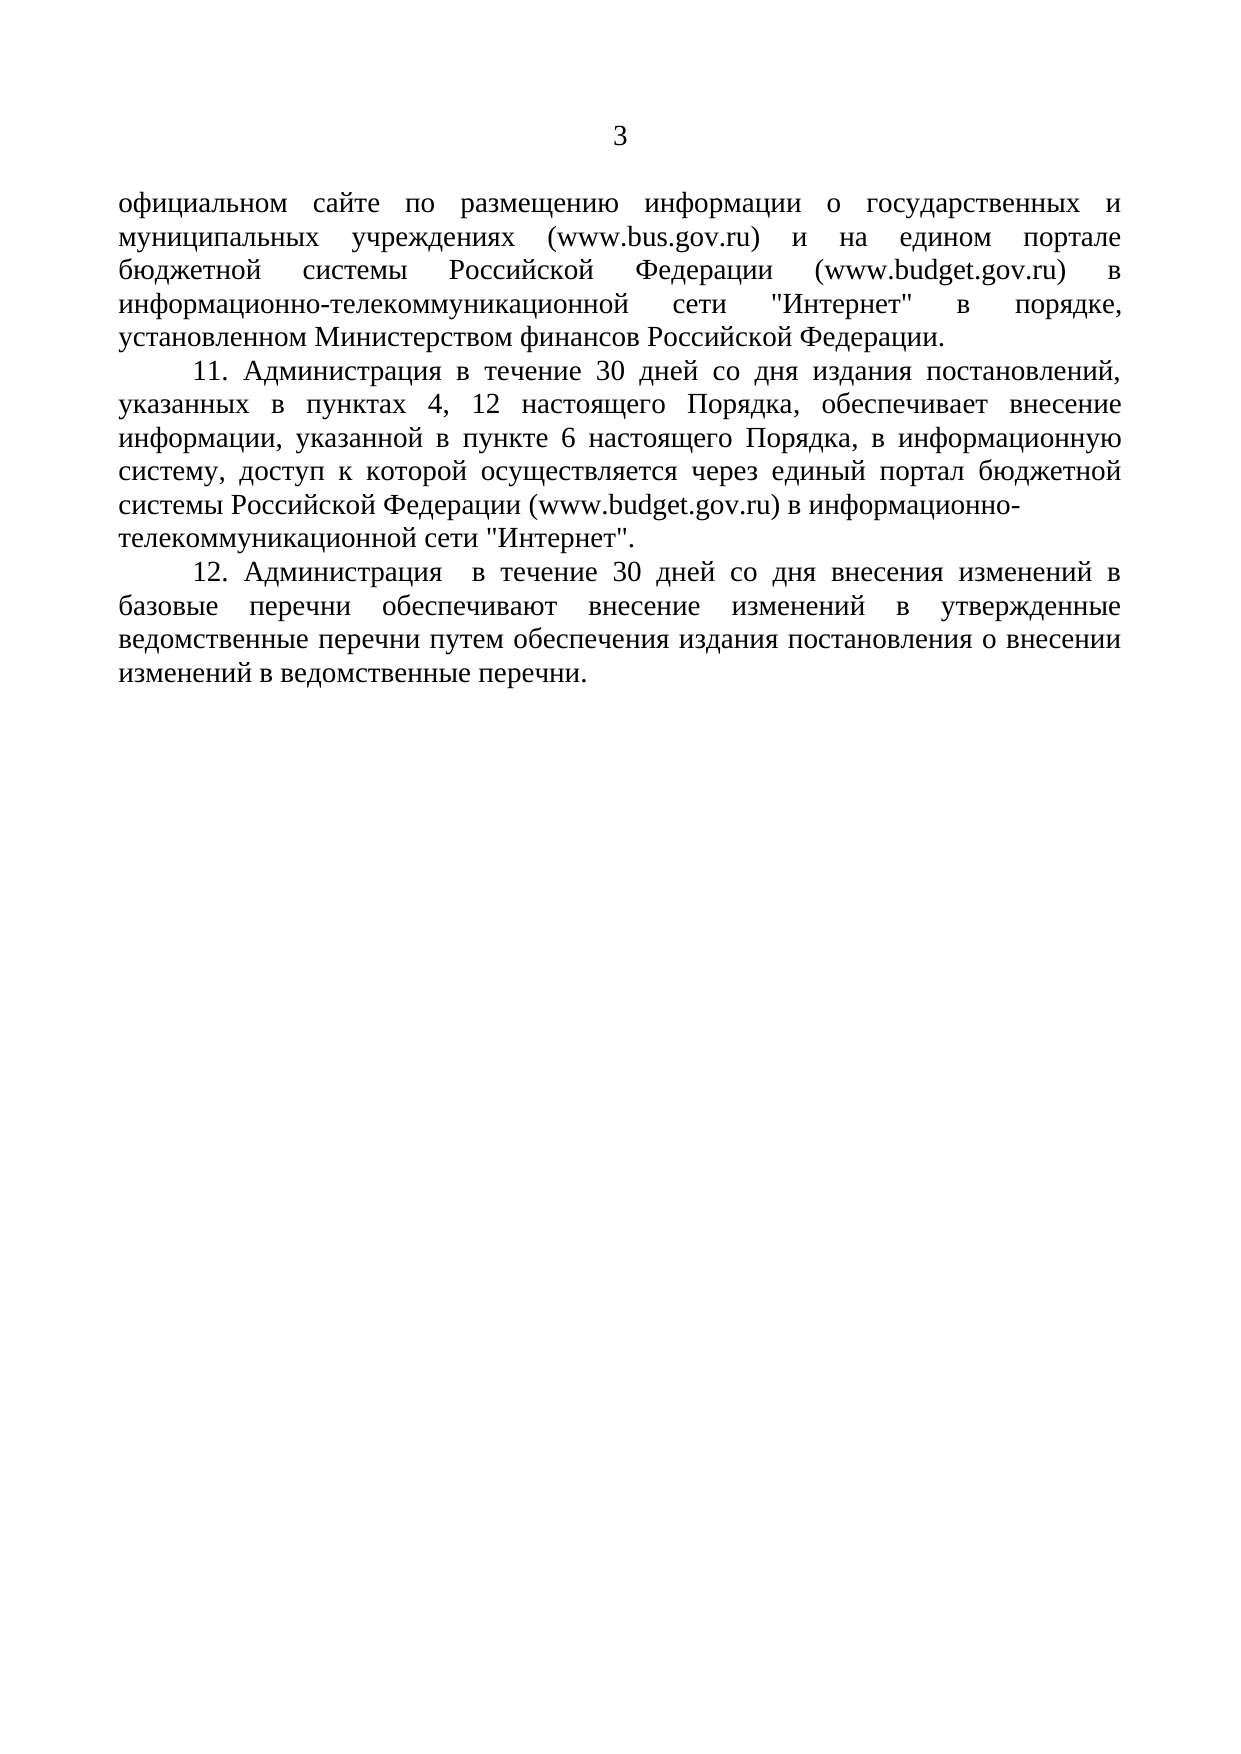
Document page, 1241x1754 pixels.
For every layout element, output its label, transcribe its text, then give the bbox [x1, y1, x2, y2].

text 3 [118, 118, 1122, 152]
text 12. Администрация в течение 30 дней со дня внесения изменений в базовые перечни обеспечивают внесение изменений в утвержденные ведомственные перечни путем обеспечения издания постановления о внесении изменений в ведомственные перечни. [118, 554, 1122, 688]
text официальном сайте по размещению информации о государственных и муниципальных учреждениях (www.bus.gov.ru) и на едином портале бюджетной системы Российской Федерации (www.budget.gov.ru) в информационно-телекоммуникационной сети "Интернет" в порядке, установленном Министерством финансов Российской Федерации. [118, 185, 1122, 353]
text 11. Администрация в течение 30 дней со дня издания постановлений, указанных в пунктах 4, 12 настоящего Порядка, обеспечивает внесение информации, указанной в пункте 6 настоящего Порядка, в информационную систему, доступ к которой осуществляется через единый портал бюджетной системы Российской Федерации (www.budget.gov.ru) в информационно- [118, 353, 1122, 521]
text телекоммуникационной сети "Интернет". [118, 521, 1122, 554]
